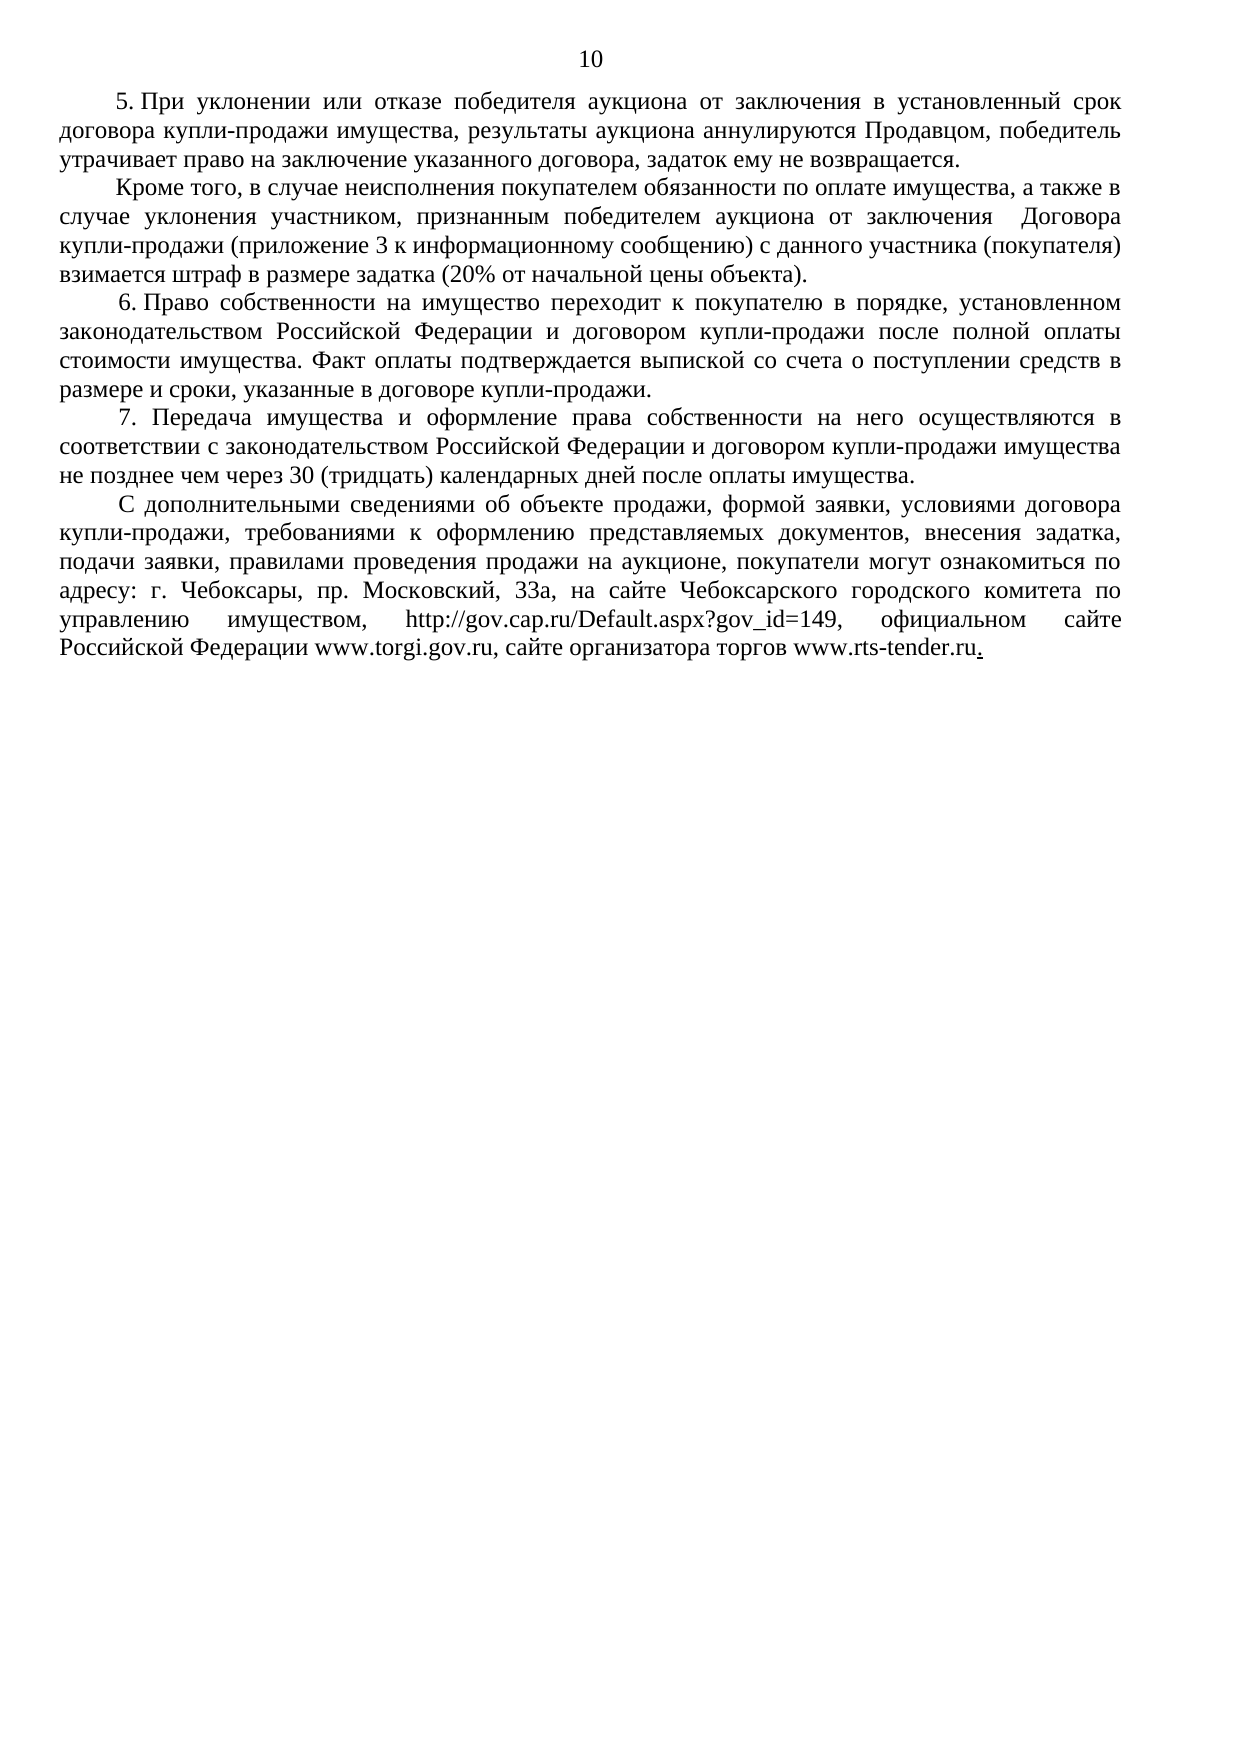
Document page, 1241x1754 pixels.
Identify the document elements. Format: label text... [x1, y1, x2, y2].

text 6. Право собственности на имущество переходит к покупателю в порядке, установленном законодательством Российской Федерации и договором купли-продажи после полной оплаты стоимости имущества. Факт оплаты подтверждается выпиской со счета о поступлении средств в размере и сроки, указанные в договоре купли-продажи. [59, 287, 1122, 402]
text 5. При уклонении или отказе победителя аукциона от заключения в установленный срок договора купли-продажи имущества, результаты аукциона аннулируются Продавцом, победитель утрачивает право на заключение указанного договора, задаток ему не возвращается. [59, 86, 1122, 172]
text 7. Передача имущества и оформление права собственности на него осуществляются в соответствии с законодательством Российской Федерации и договором купли-продажи имущества не позднее чем через 30 (тридцать) календарных дней после оплаты имущества. [59, 402, 1122, 489]
text С дополнительными сведениями об объекте продажи, формой заявки, условиями договора купли-продажи, требованиями к оформлению представляемых документов, внесения задатка, подачи заявки, правилами проведения продажи на аукционе, покупатели могут ознакомиться по адресу: г. Чебоксары, пр. Московский, 33а, на сайте Чебоксарского городского комитета по управлению имуществом, http://gov.cap.ru/Default.aspx?gov_id=149, официальном сайте Российской Федерации www.torgi.gov.ru, сайте организатора торгов www.rts-tender.ru. [59, 489, 1122, 661]
text Кроме того, в случае неисполнения покупателем обязанности по оплате имущества, а также в случае уклонения участником, признанным победителем аукциона от заключения Договора купли-продажи (приложение 3 к информационному сообщению) с данного участника (покупателя) взимается штраф в размере задатка (20% от начальной цены объекта). [59, 172, 1122, 287]
